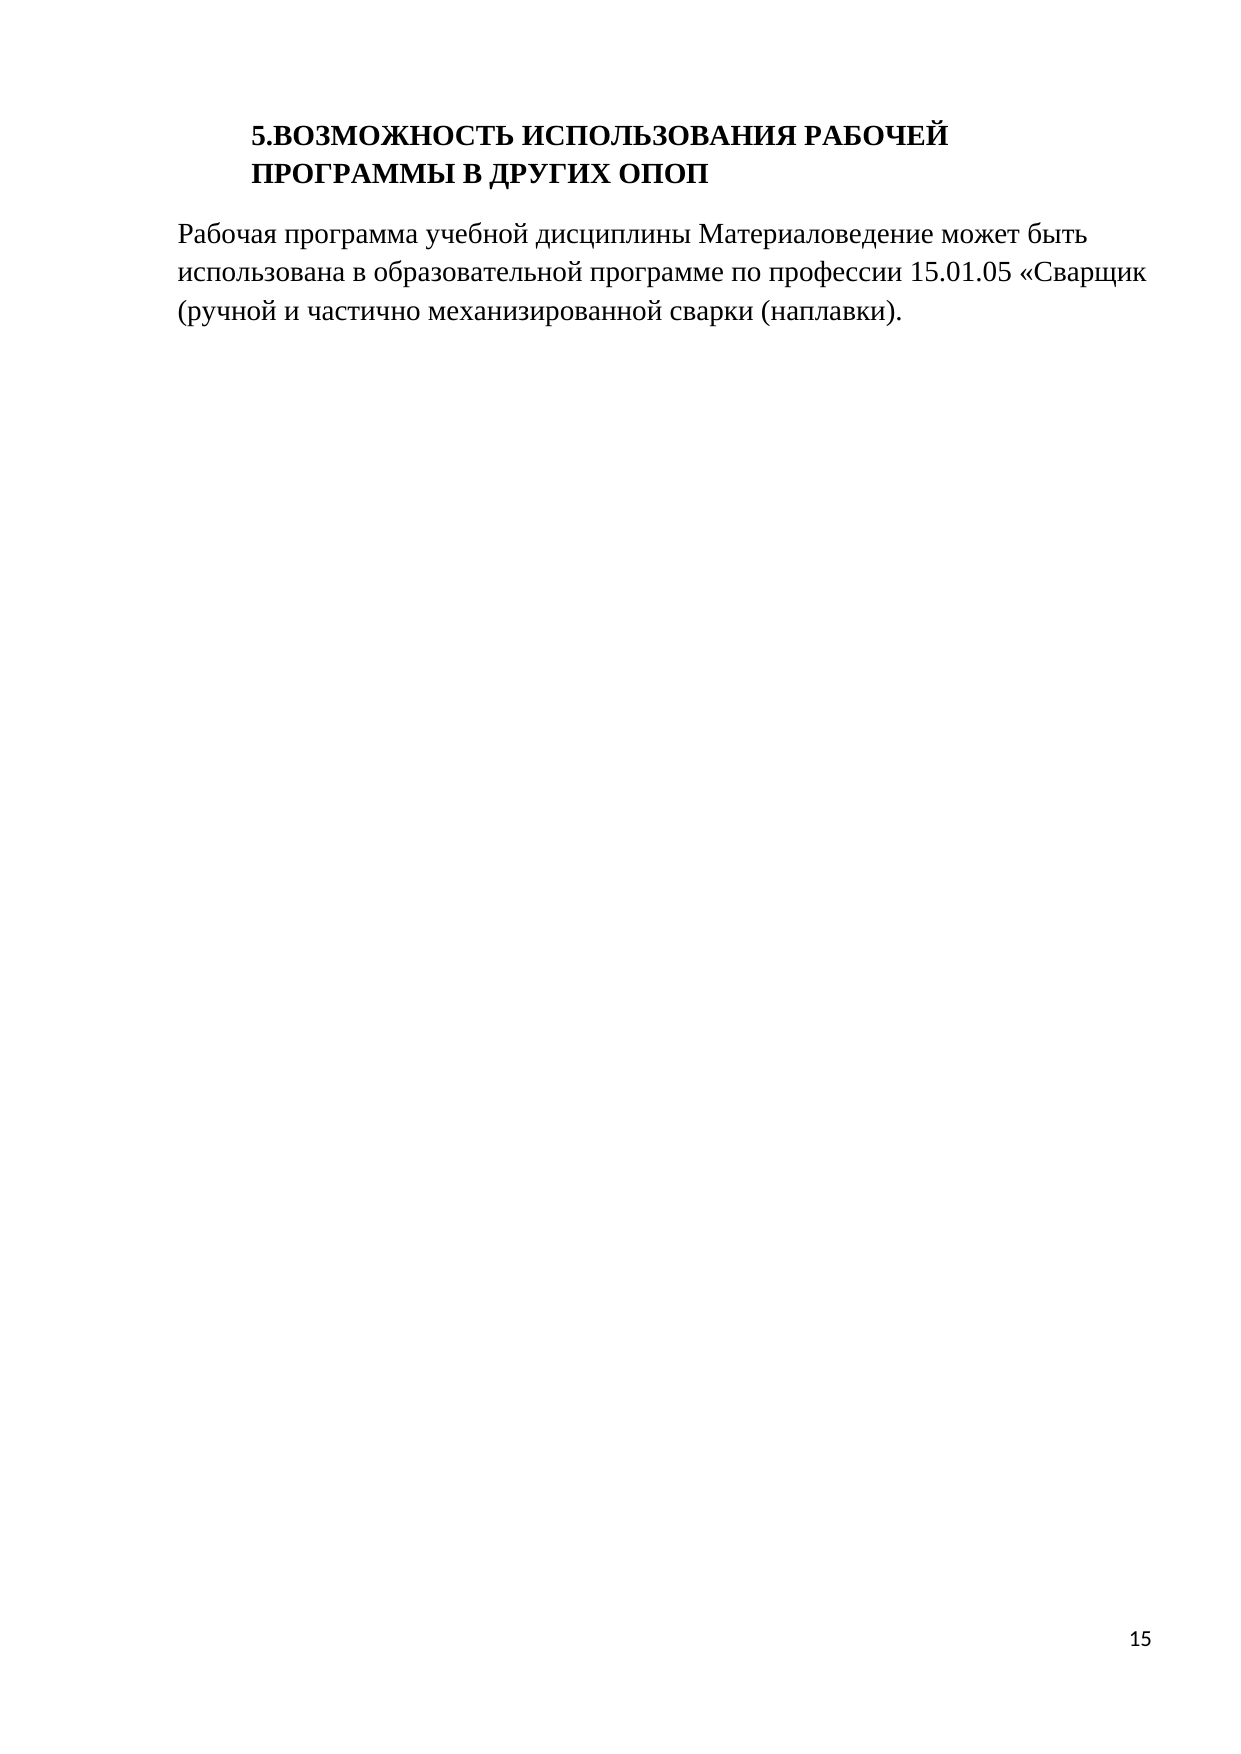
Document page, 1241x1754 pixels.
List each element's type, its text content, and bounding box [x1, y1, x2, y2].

text Рабочая программа учебной дисциплины Материаловедение может быть использована в образовательной программе по профессии 15.01.05 «Сварщик (ручной и частично механизированной сварки (наплавки). [177, 216, 1152, 327]
text 5.ВОЗМОЖНОСТЬ ИСПОЛЬЗОВАНИЯ РАБОЧЕЙ ПРОГРАММЫ В ДРУГИХ ОПОП [251, 118, 1152, 190]
